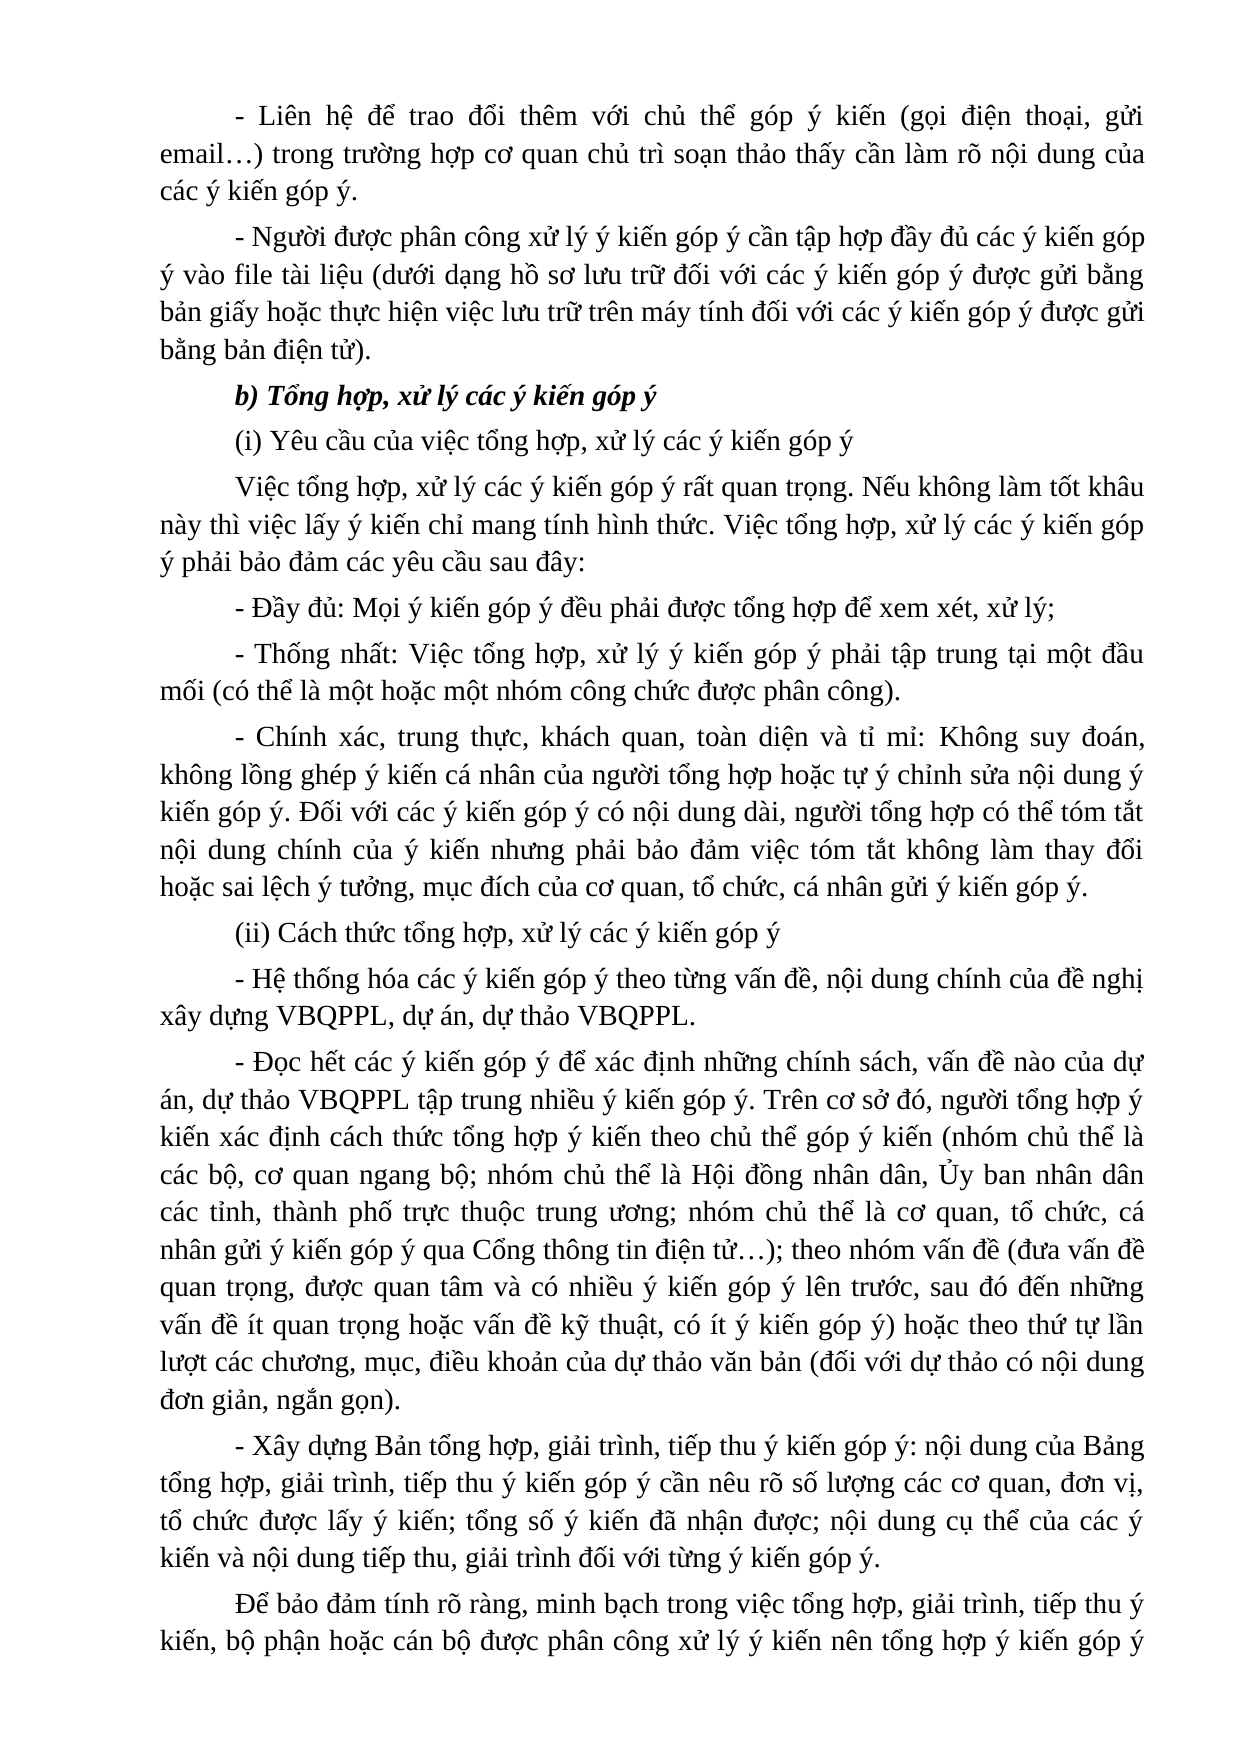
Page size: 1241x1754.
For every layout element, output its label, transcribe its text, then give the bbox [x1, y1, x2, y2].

text b) Tổng hợp, xử lý các ý kiến góp ý [159, 374, 1146, 411]
text - Chính xác, trung thực, khách quan, toàn diện và tỉ mỉ: Không suy đoán, không lồng ghép ý kiến cá nhân của người tổng hợp hoặc tự ý chỉnh sửa nội dung ý kiến góp ý. Đối với các ý kiến góp ý có nội dung dài, người tổng hợp có thể tóm tắt nội dung chính của ý kiến nhưng phải bảo đảm việc tóm tắt không làm thay đổi hoặc sai lệch ý tưởng, mục đích của cơ quan, tổ chức, cá nhân gửi ý kiến góp ý. [159, 715, 1146, 903]
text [159, 1582, 1146, 1657]
text - Người được phân công xử lý ý kiến góp ý cần tập hợp đầy đủ các ý kiến góp ý vào file tài liệu (dưới dạng hồ sơ lưu trữ đối với các ý kiến góp ý được gửi bằng bản giấy hoặc thực hiện việc lưu trữ trên máy tính đối với các ý kiến góp ý được gửi bằng bản điện tử). [159, 215, 1146, 365]
text - Hệ thống hóa các ý kiến góp ý theo từng vấn đề, nội dung chính của đề nghị xây dựng VBQPPL, dự án, dự thảo VBQPPL. [159, 957, 1146, 1032]
text (ii) Cách thức tổng hợp, xử lý các ý kiến góp ý [159, 911, 1146, 949]
text - Đầy đủ: Mọi ý kiến góp ý đều phải được tổng hợp để xem xét, xử lý; [159, 586, 1146, 624]
text Việc tổng hợp, xử lý các ý kiến góp ý rất quan trọng. Nếu không làm tốt khâu này thì việc lấy ý kiến chỉ mang tính hình thức. Việc tổng hợp, xử lý các ý kiến góp ý phải bảo đảm các yêu cầu sau đây: [159, 465, 1146, 578]
text - Xây dựng Bản tổng hợp, giải trình, tiếp thu ý kiến góp ý: nội dung của Bảng tổng hợp, giải trình, tiếp thu ý kiến góp ý cần nêu rõ số lượng các cơ quan, đơn vị, tổ chức được lấy ý kiến; tổng số ý kiến đã nhận được; nội dung cụ thể của các ý kiến và nội dung tiếp thu, giải trình đối với từng ý kiến góp ý. [159, 1424, 1146, 1574]
text - Đọc hết các ý kiến góp ý để xác định những chính sách, vấn đề nào của dự án, dự thảo VBQPPL tập trung nhiều ý kiến góp ý. Trên cơ sở đó, người tổng hợp ý kiến xác định cách thức tổng hợp ý kiến theo chủ thể góp ý kiến (nhóm chủ thể là các bộ, cơ quan ngang bộ; nhóm chủ thể là Hội đồng nhân dân, Ủy ban nhân dân các tỉnh, thành phố trực thuộc trung ương; nhóm chủ thể là cơ quan, tổ chức, cá nhân gửi ý kiến góp ý qua Cổng thông tin điện tử…); theo nhóm vấn đề (đưa vấn đề quan trọng, được quan tâm và có nhiều ý kiến góp ý lên trước, sau đó đến những vấn đề ít quan trọng hoặc vấn đề kỹ thuật, có ít ý kiến góp ý) hoặc theo thứ tự lần lượt các chương, mục, điều khoản của dự thảo văn bản (đối với dự thảo có nội dung đơn giản, ngắn gọn). [159, 1040, 1146, 1415]
text - Thống nhất: Việc tổng hợp, xử lý ý kiến góp ý phải tập trung tại một đầu mối (có thể là một hoặc một nhóm công chức được phân công). [159, 632, 1146, 707]
text (i) Yêu cầu của việc tổng hợp, xử lý các ý kiến góp ý [159, 419, 1146, 457]
text - Liên hệ để trao đổi thêm với chủ thể góp ý kiến (gọi điện thoại, gửi email…) trong trường hợp cơ quan chủ trì soạn thảo thấy cần làm rõ nội dung của các ý kiến góp ý. [159, 94, 1146, 207]
